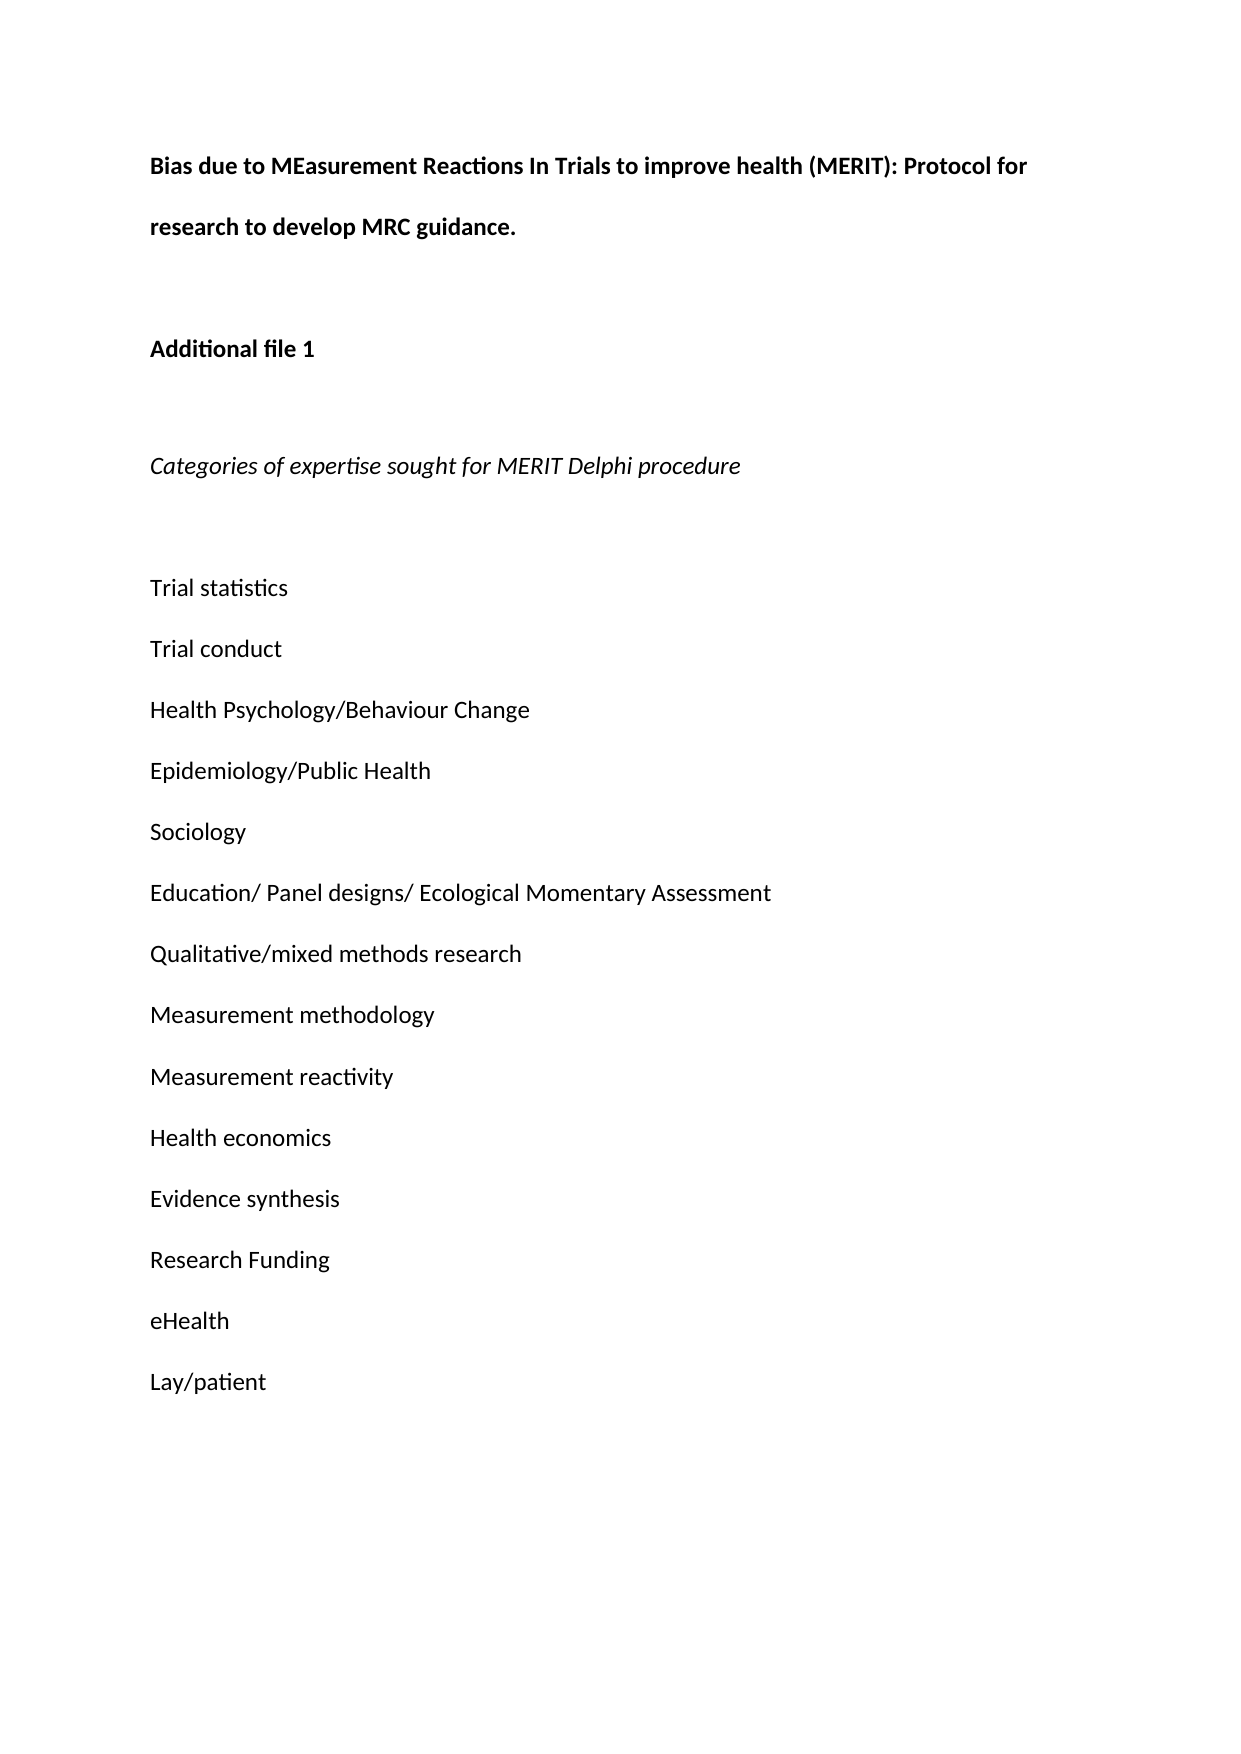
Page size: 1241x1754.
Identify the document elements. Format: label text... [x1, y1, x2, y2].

text Sociology [150, 816, 1090, 847]
text Bias due to MEasurement Reactions In Trials to improve health (MERIT): Protocol for research to develop MRC guidance. [150, 150, 1090, 242]
text Health economics [150, 1122, 1090, 1152]
text eHealth [150, 1305, 1090, 1335]
text Lay/patient [150, 1366, 1090, 1396]
text Epidemiology/Public Health [150, 755, 1090, 786]
text Education/ Panel designs/ Ecological Momentary Assessment [150, 877, 1090, 908]
text Evidence synthesis [150, 1183, 1090, 1213]
text Trial statistics [150, 572, 1090, 603]
text Measurement methodology [150, 999, 1090, 1030]
text Health Psychology/Behaviour Change [150, 694, 1090, 725]
text Additional file 1 [150, 333, 1090, 364]
text Categories of expertise sought for MERIT Delphi procedure [150, 450, 1090, 481]
text Qualitative/mixed methods research [150, 938, 1090, 969]
text Trial conduct [150, 633, 1090, 664]
text Measurement reactivity [150, 1061, 1090, 1091]
text Research Funding [150, 1244, 1090, 1274]
